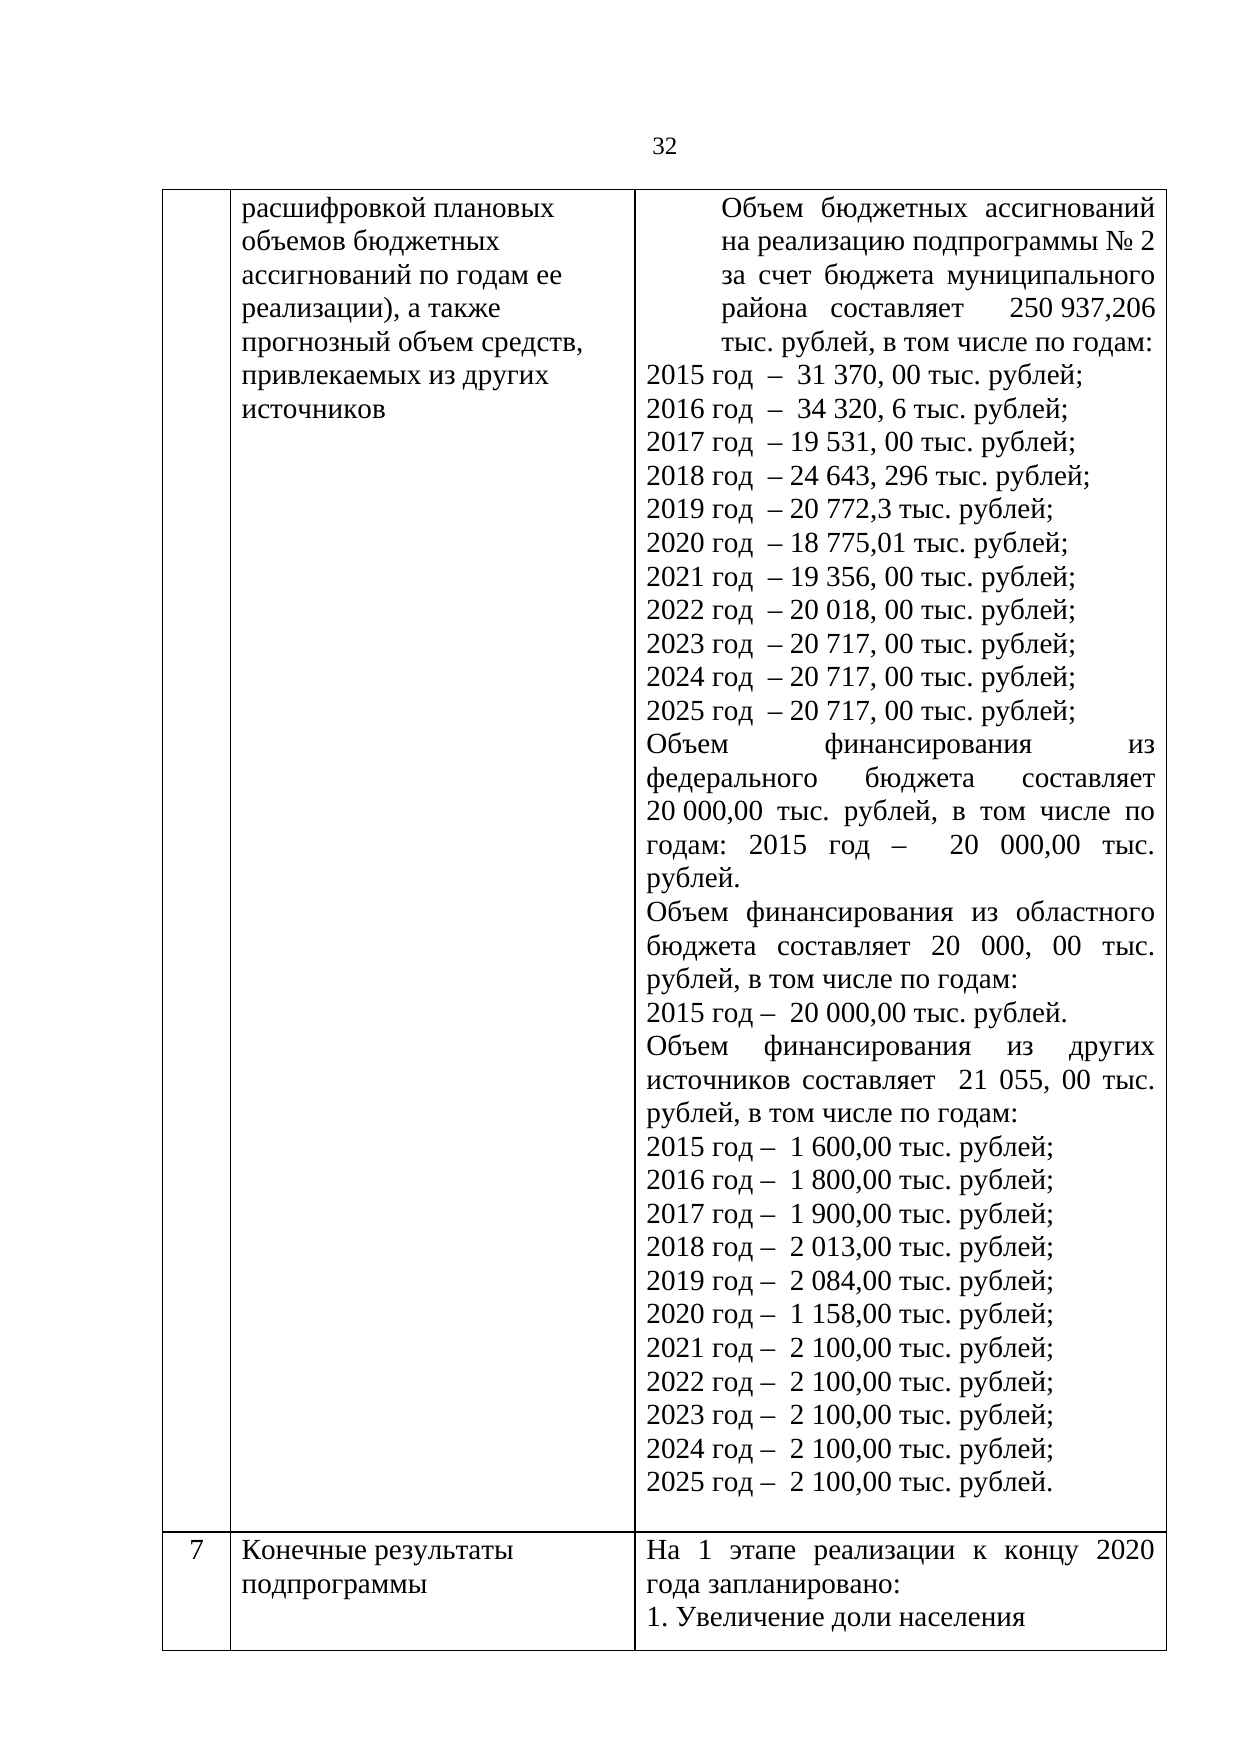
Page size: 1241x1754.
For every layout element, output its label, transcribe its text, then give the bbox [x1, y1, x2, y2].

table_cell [636, 190, 1166, 1531]
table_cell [231, 1533, 634, 1649]
table_cell 7 [163, 1533, 230, 1649]
table_cell 6 [163, 190, 230, 1531]
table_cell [636, 1533, 1166, 1649]
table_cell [231, 190, 634, 1531]
